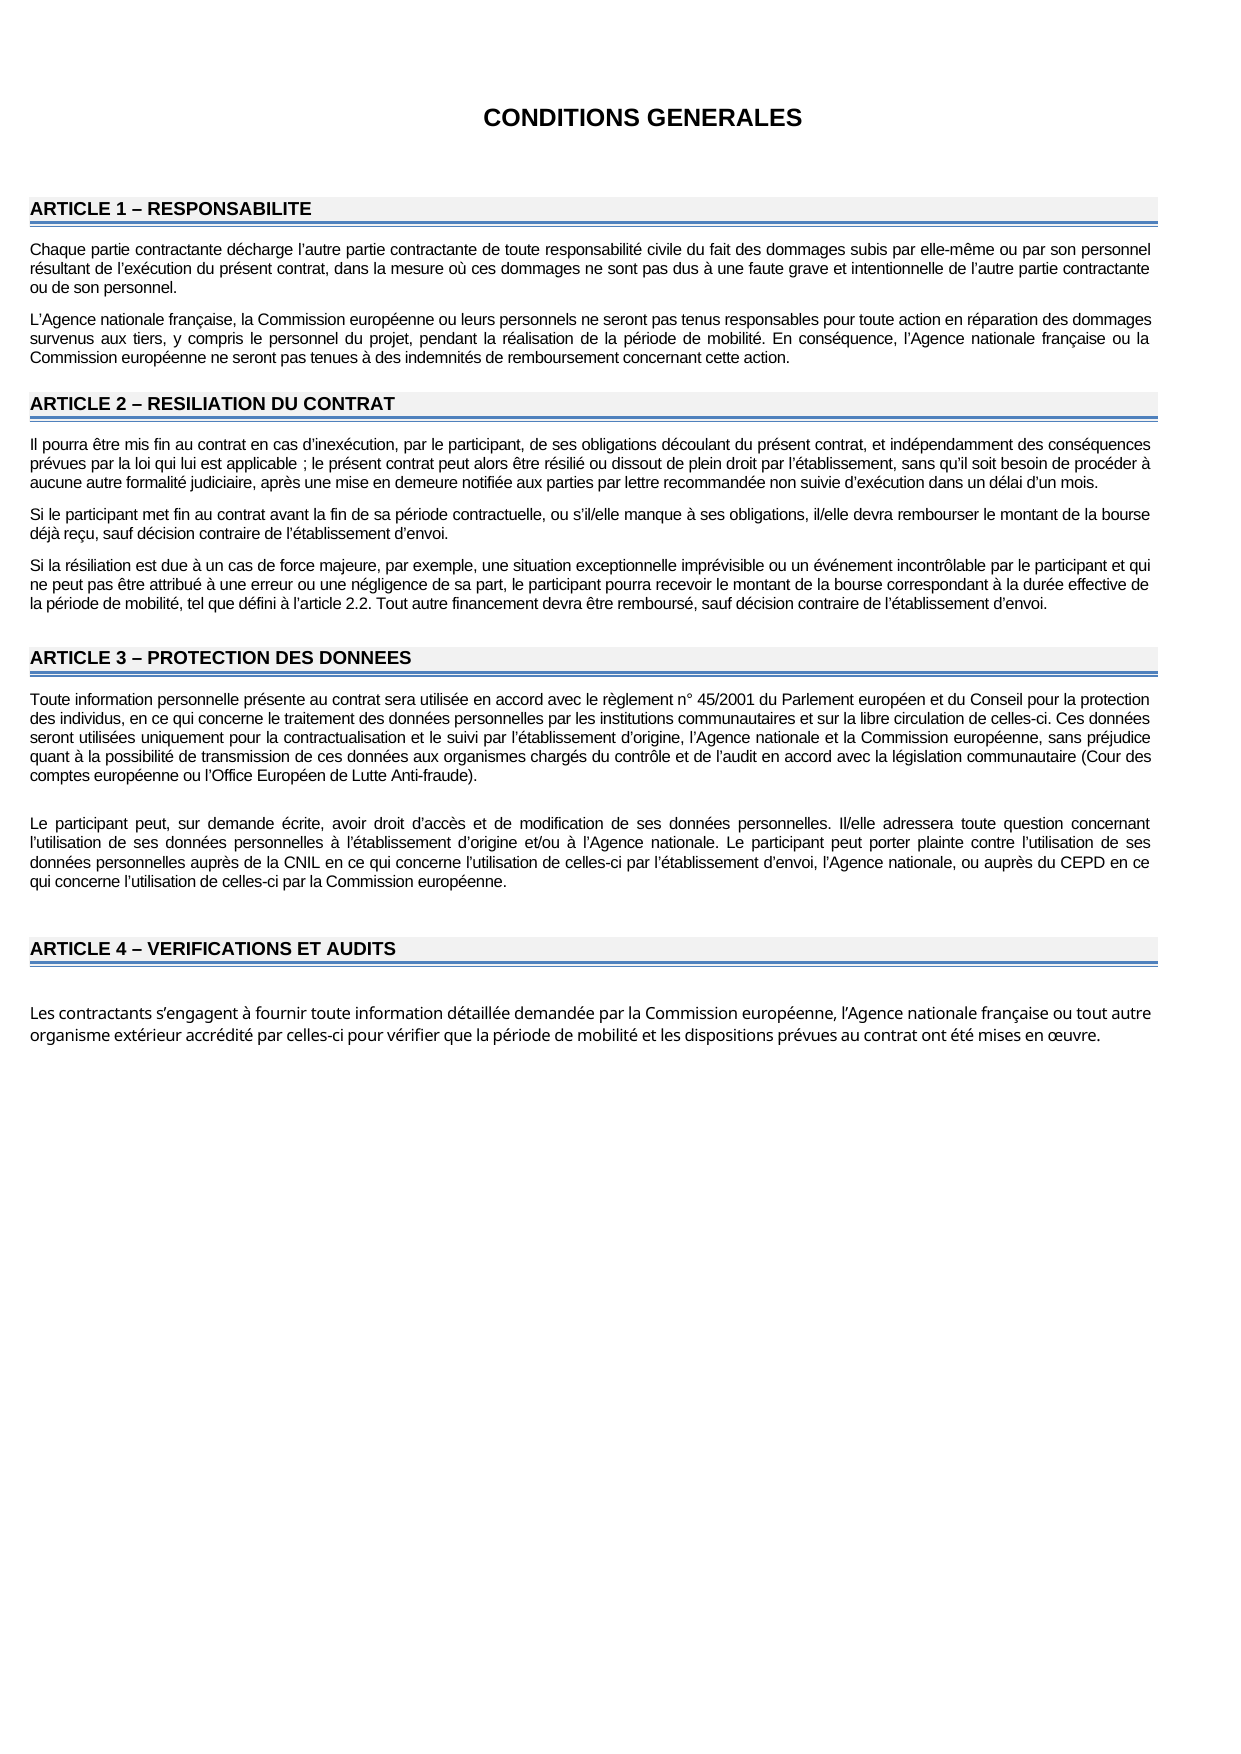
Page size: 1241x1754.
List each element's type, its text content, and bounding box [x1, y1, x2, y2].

text L’Agence nationale française, la Commission européenne ou leurs personnels ne seront pas tenus responsables pour toute action en réparation des dommages survenus aux tiers, y compris le personnel du projet, pendant la réalisation de la période de mobilité. En conséquence, l’Agence nationale française ou la Commission européenne ne seront pas tenues à des indemnités de remboursement concernant cette action. [29, 310, 1152, 367]
text Chaque partie contractante décharge l’autre partie contractante de toute responsabilité civile du fait des dommages subis par elle-même ou par son personnel résultant de l’exécution du présent contrat, dans la mesure où ces dommages ne sont pas dus à une faute grave et intentionnelle de l’autre partie contractante ou de son personnel. [29, 240, 1152, 297]
text Le participant peut, sur demande écrite, avoir droit d’accès et de modification de ses données personnelles. Il/elle adressera toute question concernant l’utilisation de ses données personnelles à l’établissement d’origine et/ou à l’Agence nationale. Le participant peut porter plainte contre l’utilisation de ses données personnelles auprès de la CNIL en ce qui concerne l’utilisation de celles-ci par l’établissement d’envoi, l’Agence nationale, ou auprès du CEPD en ce qui concerne l’utilisation de celles-ci par la Commission européenne. [29, 814, 1152, 891]
text Si la résiliation est due à un cas de force majeure, par exemple, une situation exceptionnelle imprévisible ou un événement incontrôlable par le participant et qui ne peut pas être attribué à une erreur ou une négligence de sa part, le participant pourra recevoir le montant de la bourse correspondant à la durée effective de la période de mobilité, tel que défini à l’article 2.2. Tout autre financement devra être remboursé, sauf décision contraire de l’établissement d’envoi. [29, 556, 1152, 613]
text CONDITIONS GENERALES [29, 102, 1240, 131]
text ARTICLE 1 – RESPONSABILITE [29, 197, 1158, 227]
text ARTICLE 3 – PROTECTION DES DONNEES [29, 647, 1158, 677]
text Si le participant met fin au contrat avant la fin de sa période contractuelle, ou s’il/elle manque à ses obligations, il/elle devra rembourser le montant de la bourse déjà reçu, sauf décision contraire de l’établissement d’envoi. [29, 505, 1152, 543]
text ARTICLE 2 – RESILIATION DU CONTRAT [29, 392, 1158, 422]
text Les contractants s’engagent à fournir toute information détaillée demandée par la Commission européenne, l’Agence nationale française ou tout autre organisme extérieur accrédité par celles-ci pour vérifier que la période de mobilité et les dispositions prévues au contrat ont été mises en œuvre. [29, 1001, 1152, 1047]
text Il pourra être mis fin au contrat en cas d’inexécution, par le participant, de ses obligations découlant du présent contrat, et indépendamment des conséquences prévues par la loi qui lui est applicable ; le présent contrat peut alors être résilié ou dissout de plein droit par l’établissement, sans qu’il soit besoin de procéder à aucune autre formalité judiciaire, après une mise en demeure notifiée aux parties par lettre recommandée non suivie d’exécution dans un délai d’un mois. [29, 435, 1152, 492]
text ARTICLE 4 – VERIFICATIONS ET AUDITS [29, 937, 1158, 967]
text Toute information personnelle présente au contrat sera utilisée en accord avec le règlement n° 45/2001 du Parlement européen et du Conseil pour la protection des individus, en ce qui concerne le traitement des données personnelles par les institutions communautaires et sur la libre circulation de celles-ci. Ces données seront utilisées uniquement pour la contractualisation et le suivi par l’établissement d’origine, l’Agence nationale et la Commission européenne, sans préjudice quant à la possibilité de transmission de ces données aux organismes chargés du contrôle et de l’audit en accord avec la législation communautaire (Cour des comptes européenne ou l’Office Européen de Lutte Anti-fraude). [29, 689, 1152, 785]
